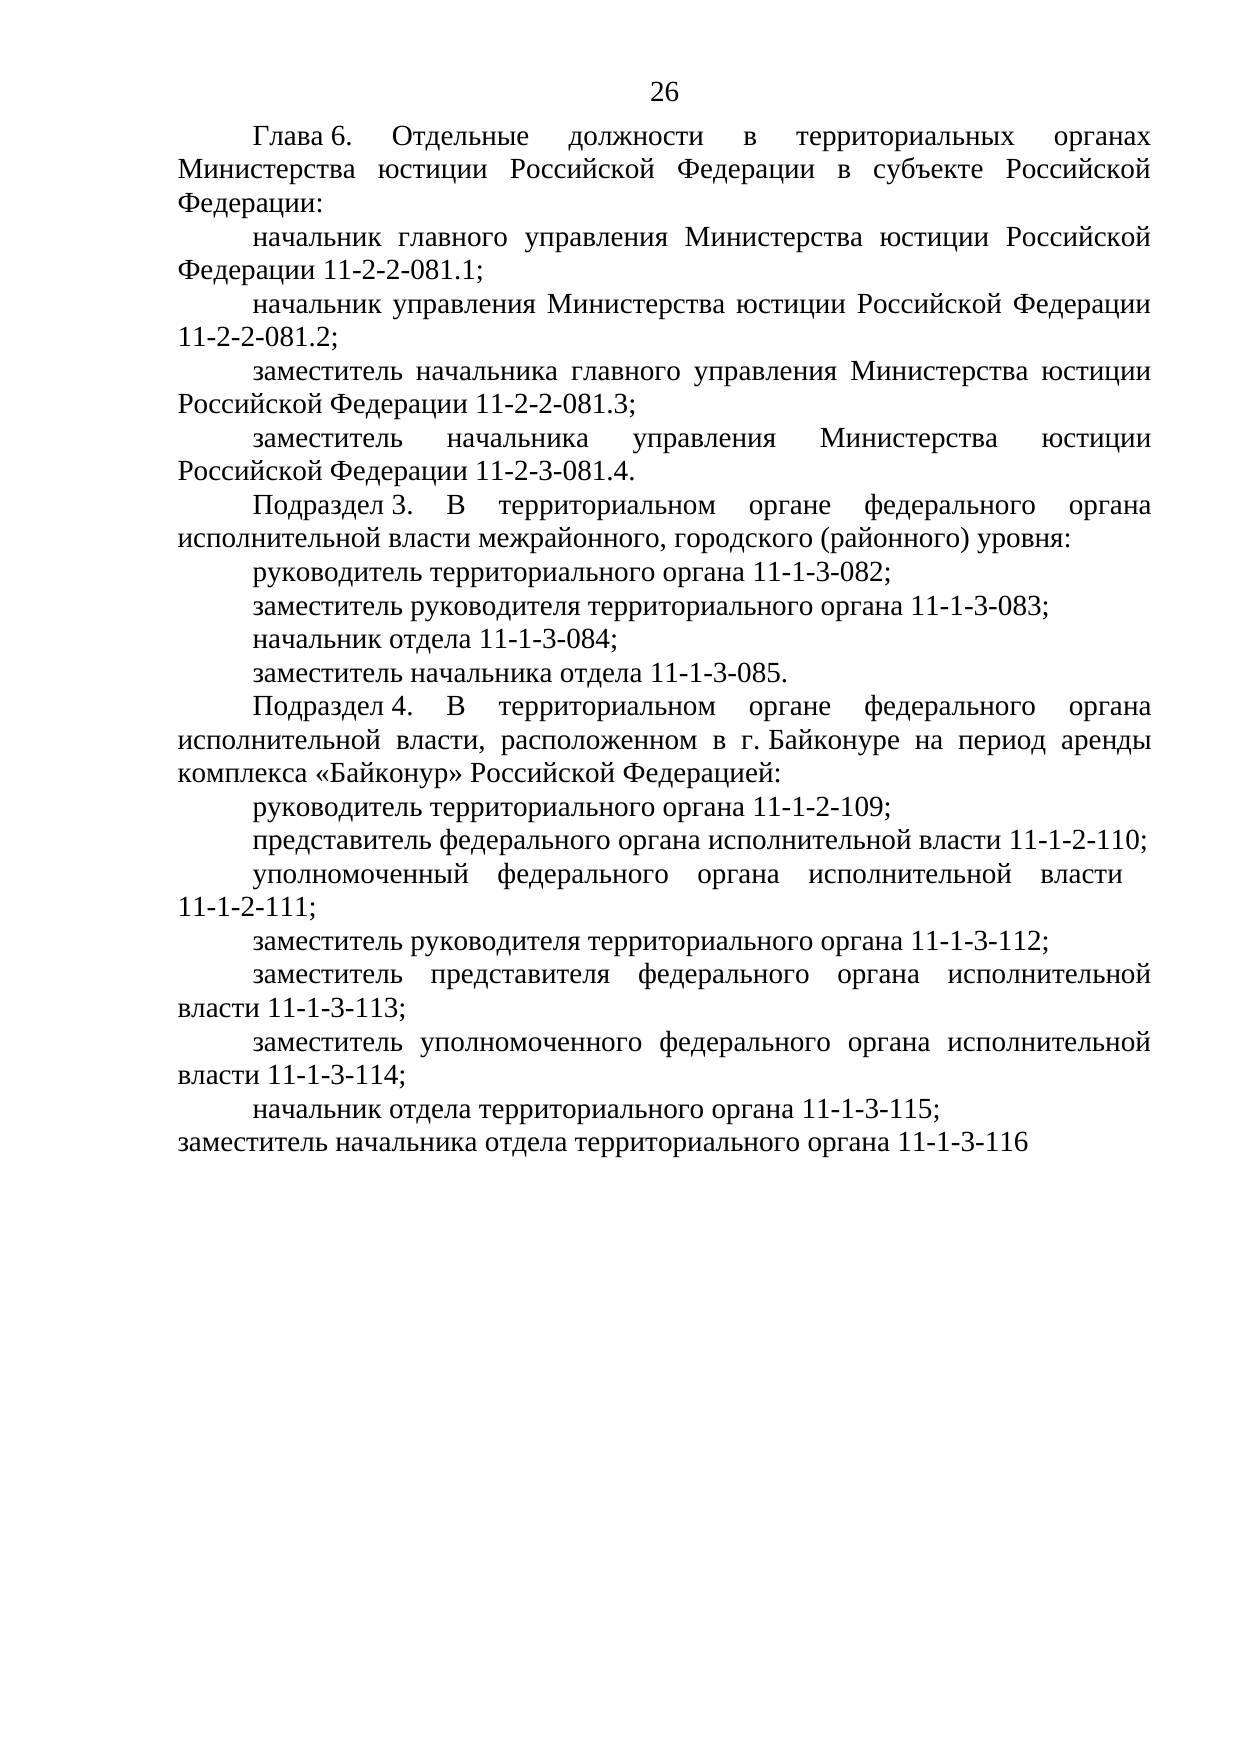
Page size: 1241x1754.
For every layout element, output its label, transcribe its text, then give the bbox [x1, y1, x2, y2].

text заместитель руководителя территориального органа 11-1-3-112; [177, 923, 1152, 957]
text Подраздел 3. В территориальном органе федерального органа исполнительной власти межрайонного, городского (районного) уровня: [177, 487, 1152, 554]
text Глава 6. Отдельные должности в территориальных органах Министерства юстиции Российской Федерации в субъекте Российской Федерации: [177, 118, 1152, 219]
text заместитель руководителя территориального органа 11-1-3-083; [177, 588, 1152, 621]
text представитель федерального органа исполнительной власти 11-1-2-110; [177, 822, 1152, 856]
text руководитель территориального органа 11-1-3-082; [177, 554, 1152, 588]
text заместитель начальника управления Министерства юстиции Российской Федерации 11-2-3-081.4. [177, 420, 1152, 487]
text заместитель представителя федерального органа исполнительной власти 11-1-3-113; [177, 957, 1152, 1024]
text заместитель начальника отдела территориального органа 11-1-3-116 [177, 1124, 1152, 1158]
text Подраздел 4. В территориальном органе федерального органа исполнительной власти, расположенном в г. Байконуре на период аренды комплекса «Байконур» Российской Федерацией: [177, 688, 1152, 789]
text уполномоченный федерального органа исполнительной власти 11-1-2-111; [177, 856, 1152, 923]
text начальник отдела 11-1-3-084; [177, 621, 1152, 655]
text начальник управления Министерства юстиции Российской Федерации 11-2-2-081.2; [177, 286, 1152, 353]
text заместитель начальника главного управления Министерства юстиции Российской Федерации 11-2-2-081.3; [177, 353, 1152, 420]
text заместитель уполномоченного федерального органа исполнительной власти 11-1-3-114; [177, 1024, 1152, 1091]
text начальник главного управления Министерства юстиции Российской Федерации 11-2-2-081.1; [177, 219, 1152, 286]
text начальник отдела территориального органа 11-1-3-115; [177, 1091, 1152, 1124]
text руководитель территориального органа 11-1-2-109; [177, 789, 1152, 822]
text заместитель начальника отдела 11-1-3-085. [177, 655, 1152, 688]
